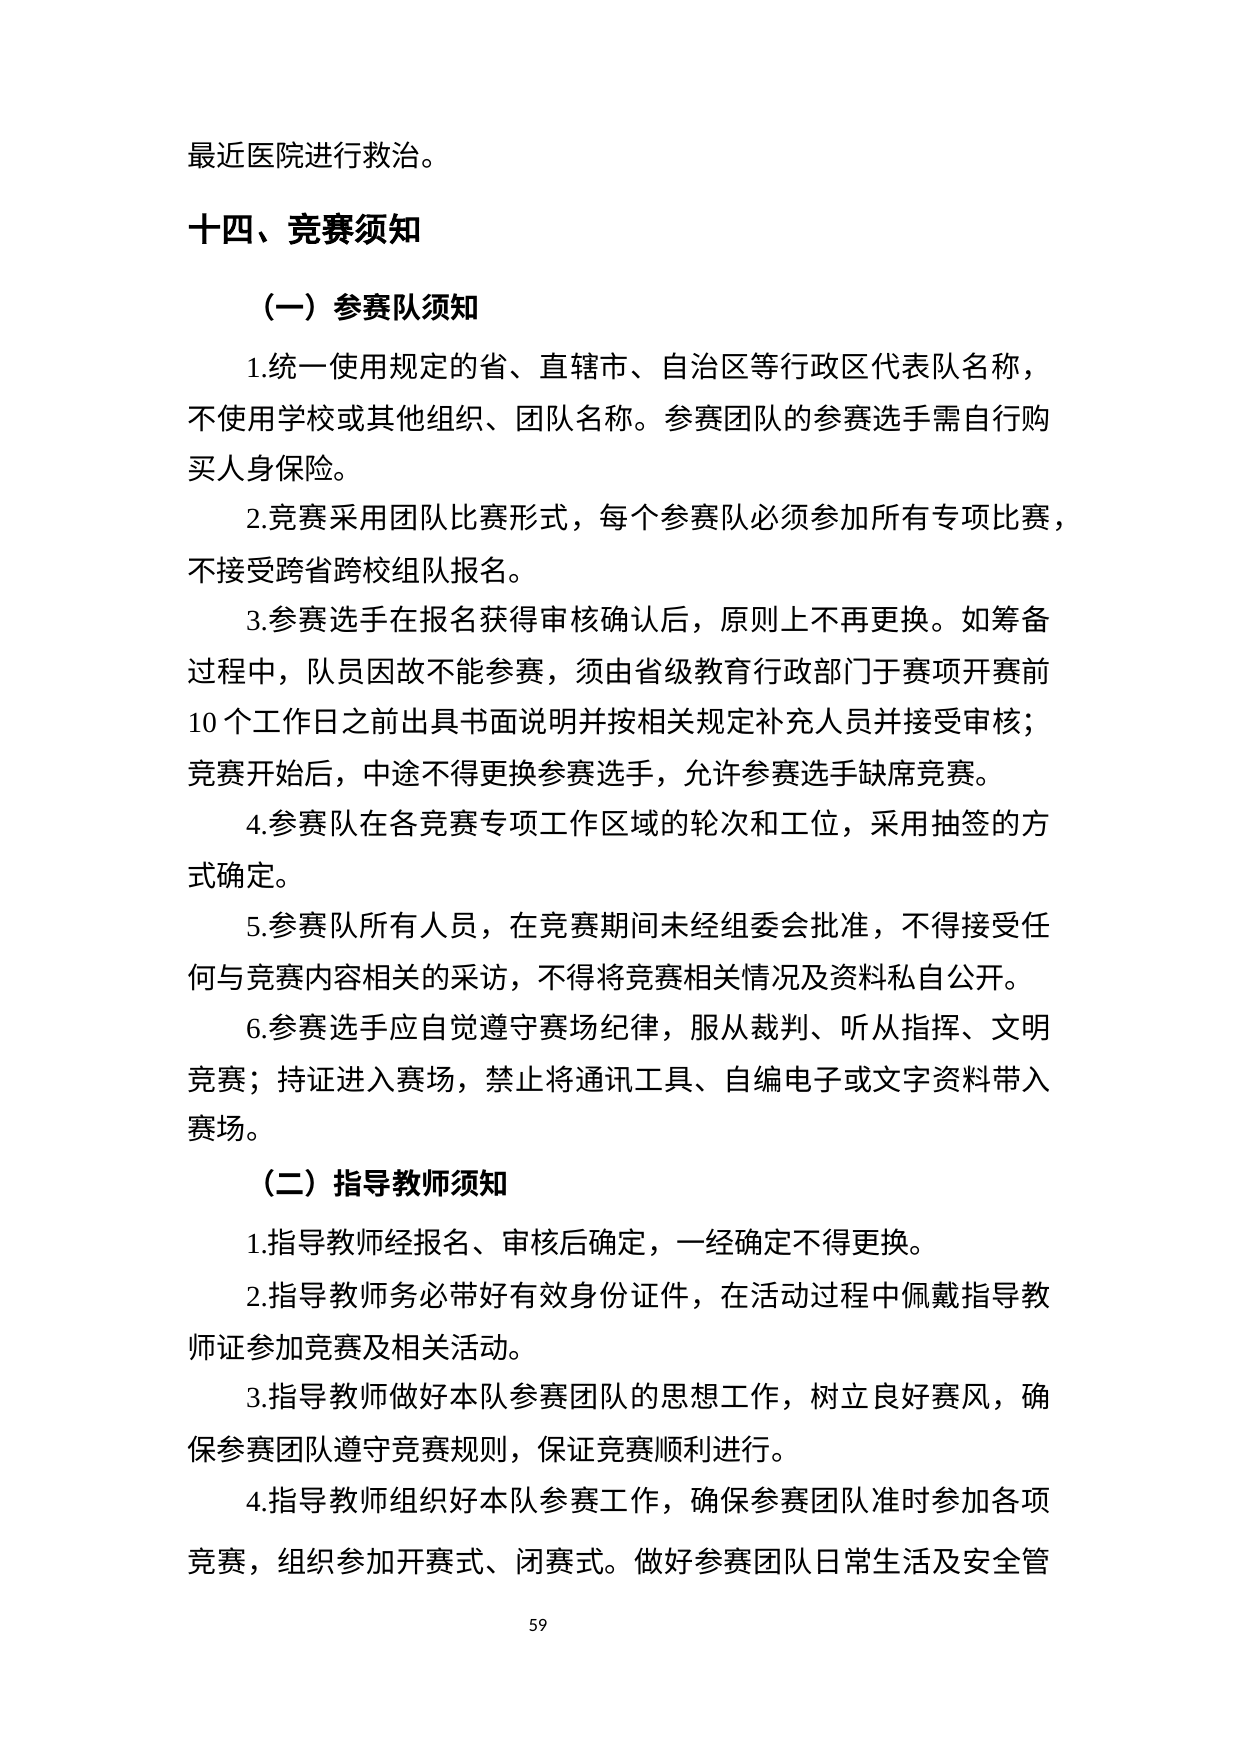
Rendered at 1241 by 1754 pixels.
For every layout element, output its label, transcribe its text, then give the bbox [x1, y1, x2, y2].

subtitle （一）参赛队须知 [187, 285, 1053, 327]
subtitle （二）指导教师须知 [187, 1160, 1053, 1203]
text 3.指导教师做好本队参赛团队的思想工作，树立良好赛风，确保参赛团队遵守竞赛规则，保证竞赛顺利进行。 [187, 1379, 1053, 1464]
text 1.指导教师经报名、审核后确定，一经确定不得更换。 [187, 1224, 1053, 1259]
text 2.竞赛采用团队比赛形式，每个参赛队必须参加所有专项比赛，不接受跨省跨校组队报名。 [187, 500, 1053, 585]
text 4.参赛队在各竞赛专项工作区域的轮次和工位，采用抽签的方式确定。 [187, 805, 1053, 891]
text 5.参赛队所有人员，在竞赛期间未经组委会批准，不得接受任何与竞赛内容相关的采访，不得将竞赛相关情况及资料私自公开。 [187, 907, 1053, 992]
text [187, 137, 1053, 170]
text 2.指导教师务必带好有效身份证件，在活动过程中佩戴指导教师证参加竞赛及相关活动。 [187, 1277, 1053, 1362]
subtitle 十四、竞赛须知 [187, 206, 1053, 246]
text 1.统一使用规定的省、直辖市、自治区等行政区代表队名称，不使用学校或其他组织、团队名称。参赛团队的参赛选手需自行购买人身保险。 [187, 348, 1053, 483]
text 3.参赛选手在报名获得审核确认后，原则上不再更换。如筹备过程中，队员因故不能参赛，须由省级教育行政部门于赛项开赛前10个工作日之前出具书面说明并按相关规定补充人员并接受审核；竞赛开始后，中途不得更换参赛选手，允许参赛选手缺席竞赛。 [187, 602, 1053, 789]
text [187, 1481, 1053, 1580]
text 6.参赛选手应自觉遵守赛场纪律，服从裁判、听从指挥、文明竞赛；持证进入赛场，禁止将通讯工具、自编电子或文字资料带入赛场。 [187, 1009, 1053, 1144]
